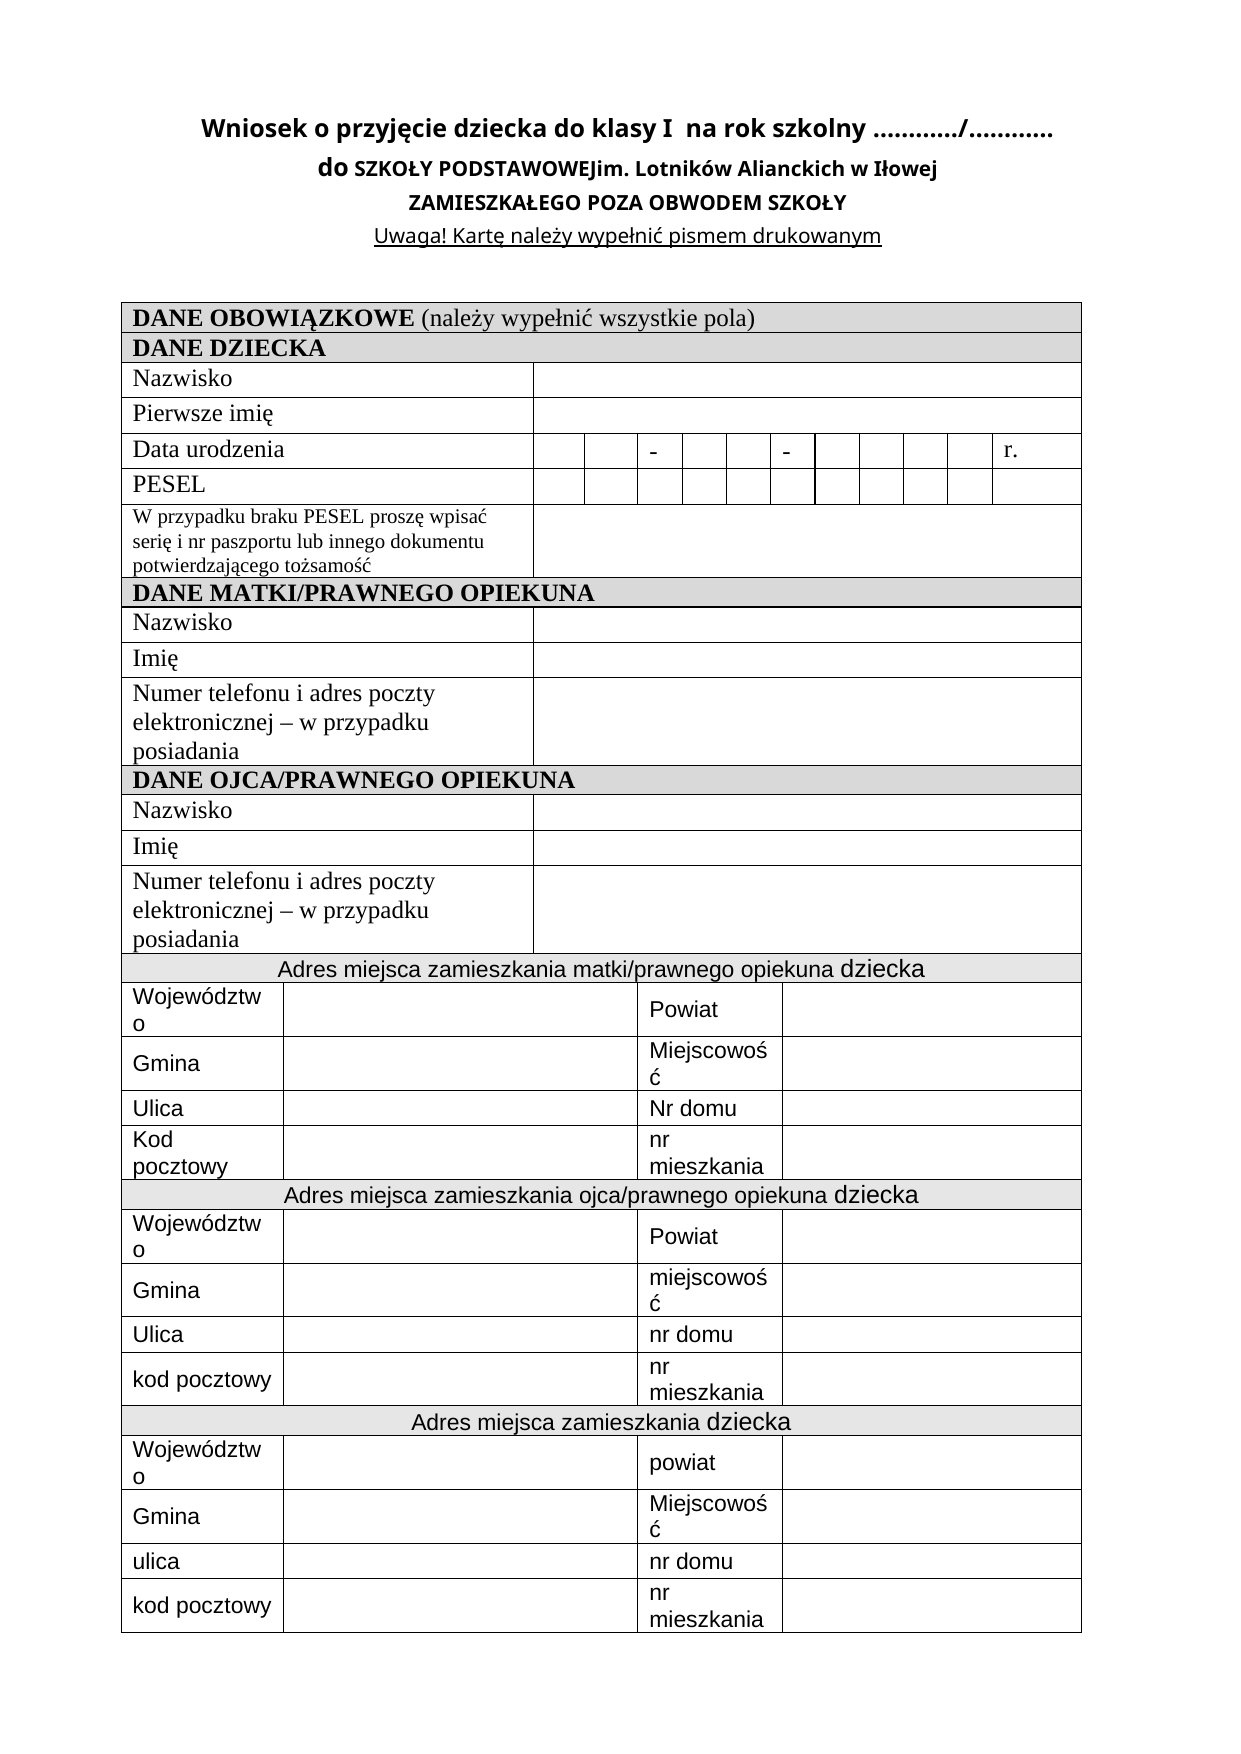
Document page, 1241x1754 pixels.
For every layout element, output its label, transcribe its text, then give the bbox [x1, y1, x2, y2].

table_cell powiat [638, 1436, 782, 1489]
table_cell [284, 1210, 637, 1262]
table_cell [816, 434, 859, 468]
table_cell [585, 434, 637, 468]
table_cell Adres miejsca zamieszkania ojca/prawnego opiekuna dziecka [122, 1180, 1081, 1209]
table_cell [284, 1544, 637, 1578]
table_cell [783, 1353, 1081, 1405]
table_cell [783, 1436, 1081, 1489]
table_cell [284, 1037, 637, 1090]
table_cell Pierwsze imię [122, 398, 533, 433]
table_cell [284, 1579, 637, 1632]
table_cell [993, 469, 1081, 503]
table_cell ulica [122, 1544, 283, 1578]
table_cell DANE MATKI/PRAWNEGO OPIEKUNA [122, 578, 1081, 606]
table_cell Ulica [122, 1317, 283, 1352]
table_cell [771, 469, 814, 503]
table_cell [284, 1126, 637, 1179]
table_cell [783, 1490, 1081, 1543]
table_cell [727, 469, 770, 503]
table_cell Nazwisko [122, 795, 533, 830]
table_cell Data urodzenia [122, 434, 533, 468]
table_cell [683, 469, 726, 503]
table_cell [534, 866, 1081, 952]
table_cell [948, 434, 992, 468]
table_cell [585, 469, 637, 503]
table_cell [284, 1264, 637, 1316]
table_cell [860, 434, 903, 468]
table_cell Województwo [122, 1210, 283, 1262]
table_cell Gmina [122, 1490, 283, 1543]
table_cell kod pocztowy [122, 1579, 283, 1632]
table_cell Adres miejsca zamieszkania matki/prawnego opiekuna dziecka [122, 954, 1081, 982]
table_cell [534, 469, 584, 503]
table_cell [534, 398, 1081, 433]
table_header DANE OBOWIĄZKOWE (należy wypełnić wszystkie pola) [122, 303, 1081, 332]
table_cell Gmina [122, 1264, 283, 1316]
table_cell DANE DZIECKA [122, 333, 1081, 362]
table_cell nr mieszkania [638, 1126, 782, 1179]
table_cell nr domu [638, 1317, 782, 1352]
table_cell [783, 1126, 1081, 1179]
table_cell Województwo [122, 983, 283, 1036]
table_cell [783, 1037, 1081, 1090]
table_cell [783, 1579, 1081, 1632]
table_cell [284, 1490, 637, 1543]
table_cell [783, 1210, 1081, 1262]
table_cell miejscowość [638, 1264, 782, 1316]
table_cell [284, 1317, 637, 1352]
table_cell Powiat [638, 1210, 782, 1262]
table_cell [783, 1317, 1081, 1352]
table_cell [534, 678, 1081, 764]
table_cell [284, 1353, 637, 1405]
table_cell [783, 1264, 1081, 1316]
table_cell [727, 434, 770, 468]
table_cell [816, 469, 859, 503]
table_cell [638, 469, 682, 503]
table_cell [534, 795, 1081, 830]
table_cell [534, 643, 1081, 677]
table_cell Miejscowość [638, 1037, 782, 1090]
table_cell [534, 363, 1081, 397]
table_cell [534, 434, 584, 468]
table_cell Imię [122, 831, 533, 865]
table_cell [534, 608, 1081, 642]
table_cell kod pocztowy [122, 1353, 283, 1405]
table_cell PESEL [122, 469, 533, 503]
text Uwaga! Kartę należy wypełnić pismem drukowanym [118, 221, 1137, 249]
table_cell [284, 1091, 637, 1125]
table_cell [284, 983, 637, 1036]
table_cell W przypadku braku PESEL proszę wpisać serię i nr paszportu lub innego dokumentu potwierdzającego tożsamość [122, 505, 533, 577]
table_cell nr mieszkania [638, 1579, 782, 1632]
table_cell Nazwisko [122, 608, 533, 642]
table_cell Ulica [122, 1091, 283, 1125]
table_cell - [771, 434, 814, 468]
table_cell Powiat [638, 983, 782, 1036]
table_cell DANE OJCA/PRAWNEGO OPIEKUNA [122, 766, 1081, 794]
table_cell Województwo [122, 1436, 283, 1489]
table_cell - [638, 434, 682, 468]
table_cell [904, 469, 947, 503]
table_cell Imię [122, 643, 533, 677]
text do SZKOŁY PODSTAWOWEJim. Lotników Alianckich w Iłowej [118, 149, 1137, 183]
table_cell [783, 1091, 1081, 1125]
table_cell nr domu [638, 1544, 782, 1578]
table_cell Nazwisko [122, 363, 533, 397]
table_cell [783, 1544, 1081, 1578]
table_cell [904, 434, 947, 468]
table_cell Numer telefonu i adres poczty elektronicznej – w przypadku posiadania [122, 866, 533, 952]
table_cell Adres miejsca zamieszkania dziecka [122, 1406, 1081, 1435]
text Wniosek o przyjęcie dziecka do klasy I na rok szkolny …………/………… [118, 110, 1137, 144]
table_cell r. [993, 434, 1081, 468]
table_cell Gmina [122, 1037, 283, 1090]
table_cell nr mieszkania [638, 1353, 782, 1405]
table_cell [948, 469, 992, 503]
table_cell [783, 983, 1081, 1036]
table_cell [284, 1436, 637, 1489]
table_cell [534, 831, 1081, 865]
table_cell Miejscowość [638, 1490, 782, 1543]
table_cell [683, 434, 726, 468]
text ZAMIESZKAŁEGO POZA OBWODEM SZKOŁY [118, 188, 1137, 217]
table_cell [860, 469, 903, 503]
table_cell Kod pocztowy [122, 1126, 283, 1179]
table_cell Nr domu [638, 1091, 782, 1125]
table_cell Numer telefonu i adres poczty elektronicznej – w przypadku posiadania [122, 678, 533, 764]
table_cell [534, 505, 1081, 577]
